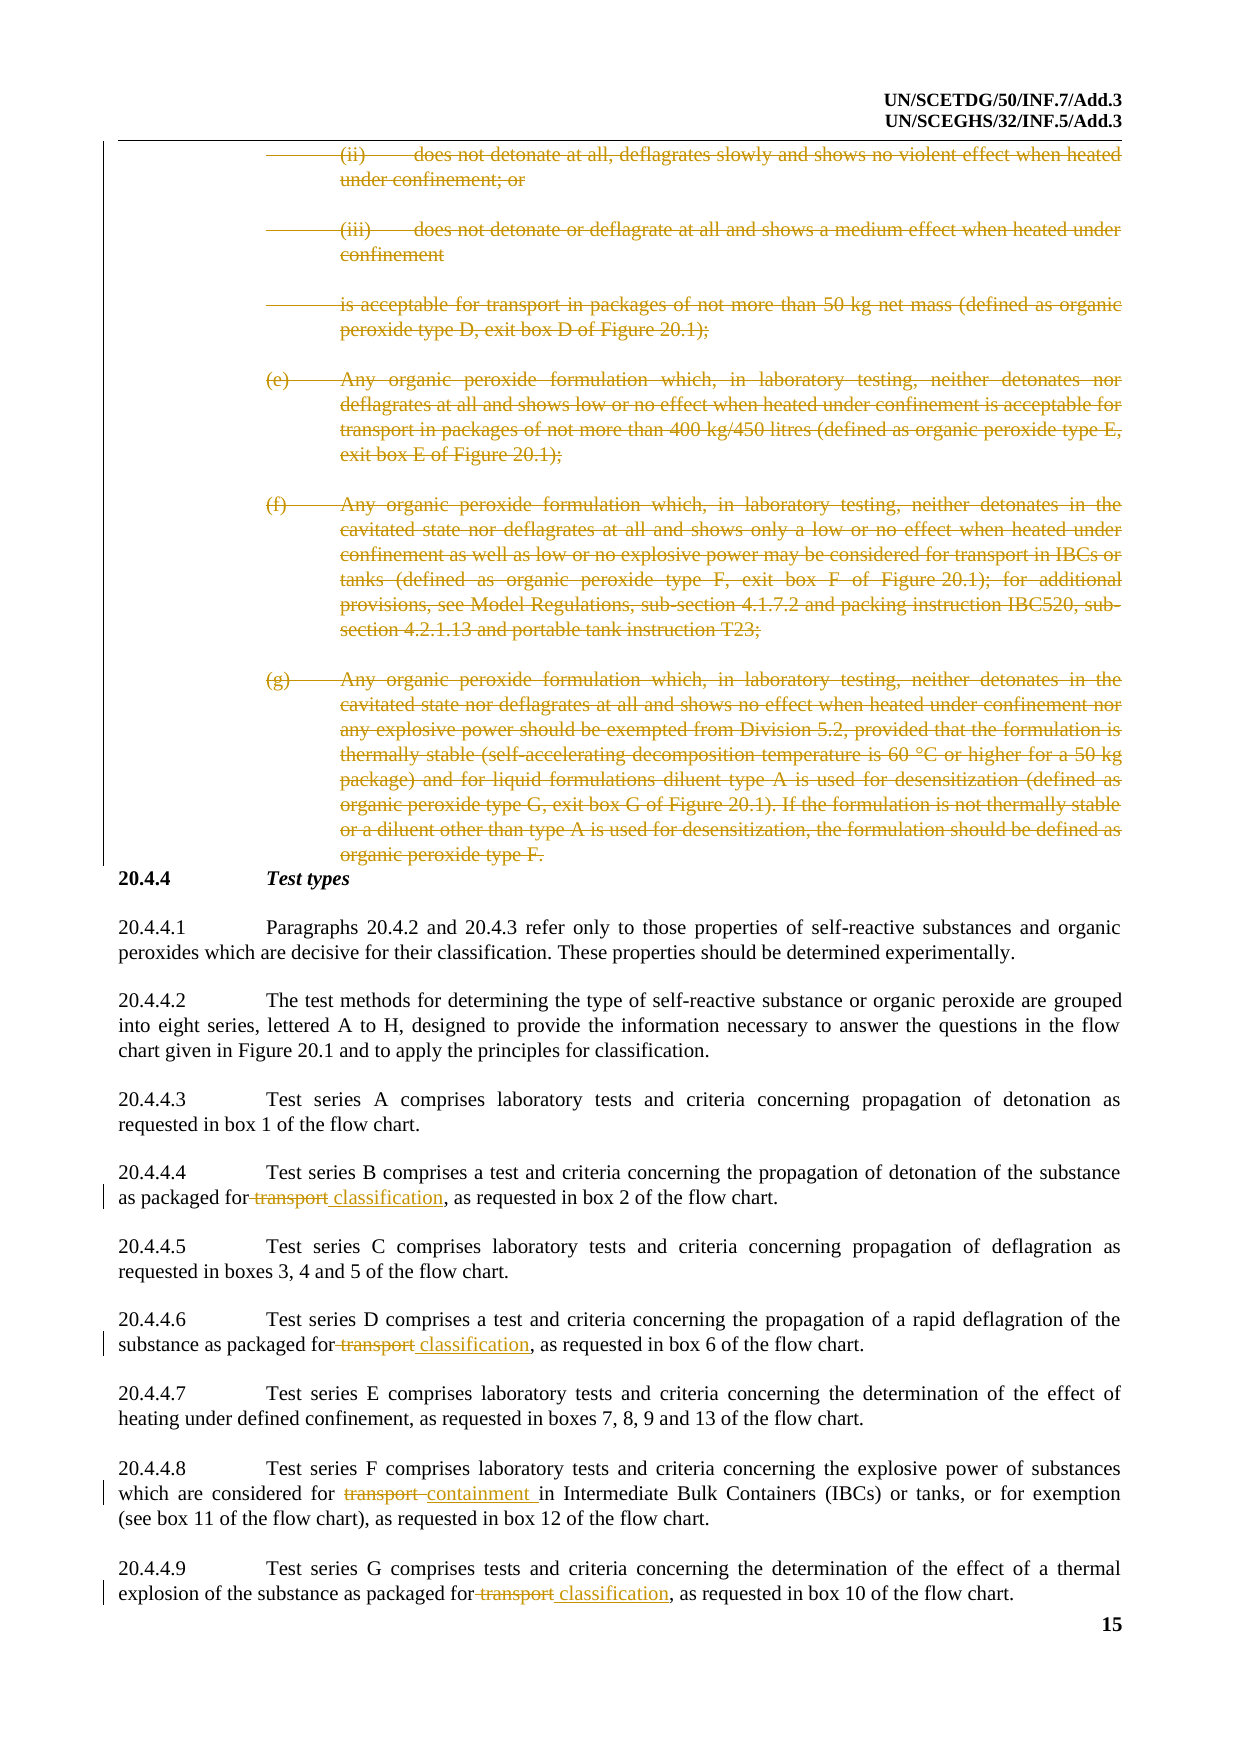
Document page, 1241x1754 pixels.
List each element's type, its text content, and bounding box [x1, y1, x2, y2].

text 20.4.4.4 Test series B comprises a test and criteria concerning the propagation of detonation of the substance as packaged for, as requested in box 2 of the flow chart. [118, 1159, 1122, 1209]
subtitle 20.4.4 Test types [118, 866, 1122, 890]
text 20.4.4.9 Test series G comprises tests and criteria concerning the determination of the effect of a thermal explosion of the substance as packaged for, as requested in box 10 of the flow chart. [118, 1555, 1122, 1605]
text 20.4.4.6 Test series D comprises a test and criteria concerning the propagation of a rapid deflagration of the substance as packaged for, as requested in box 6 of the flow chart. [118, 1306, 1122, 1356]
text 20.4.4.5 Test series C comprises laboratory tests and criteria concerning propagation of deflagration as requested in boxes 3, 4 and 5 of the flow chart. [118, 1233, 1122, 1283]
text 20.4.4.8 Test series F comprises laboratory tests and criteria concerning the explosive power of substances which are considered for in Intermediate Bulk Containers (IBCs) or tanks, or for exemption (see box 11 of the flow chart), as requested in box 12 of the flow chart. [118, 1455, 1122, 1530]
text 20.4.4.2 The test methods for determining the type of self-reactive substance or organic peroxide are grouped into eight series, lettered A to H, designed to provide the information necessary to answer the questions in the flow chart given in Figure 20.1 and to apply the principles for classification. [118, 987, 1122, 1062]
text 20.4.4.3 Test series A comprises laboratory tests and criteria concerning propagation of detonation as requested in box 1 of the flow chart. [118, 1086, 1122, 1136]
text 20.4.4.1 Paragraphs 20.4.2 and 20.4.3 refer only to those properties of self-reactive substances and organic peroxides which are decisive for their classification. These properties should be determined experimentally. [118, 914, 1122, 964]
text 20.4.4.7 Test series E comprises laboratory tests and criteria concerning the determination of the effect of heating under defined confinement, as requested in boxes 7, 8, 9 and 13 of the flow chart. [118, 1380, 1122, 1430]
